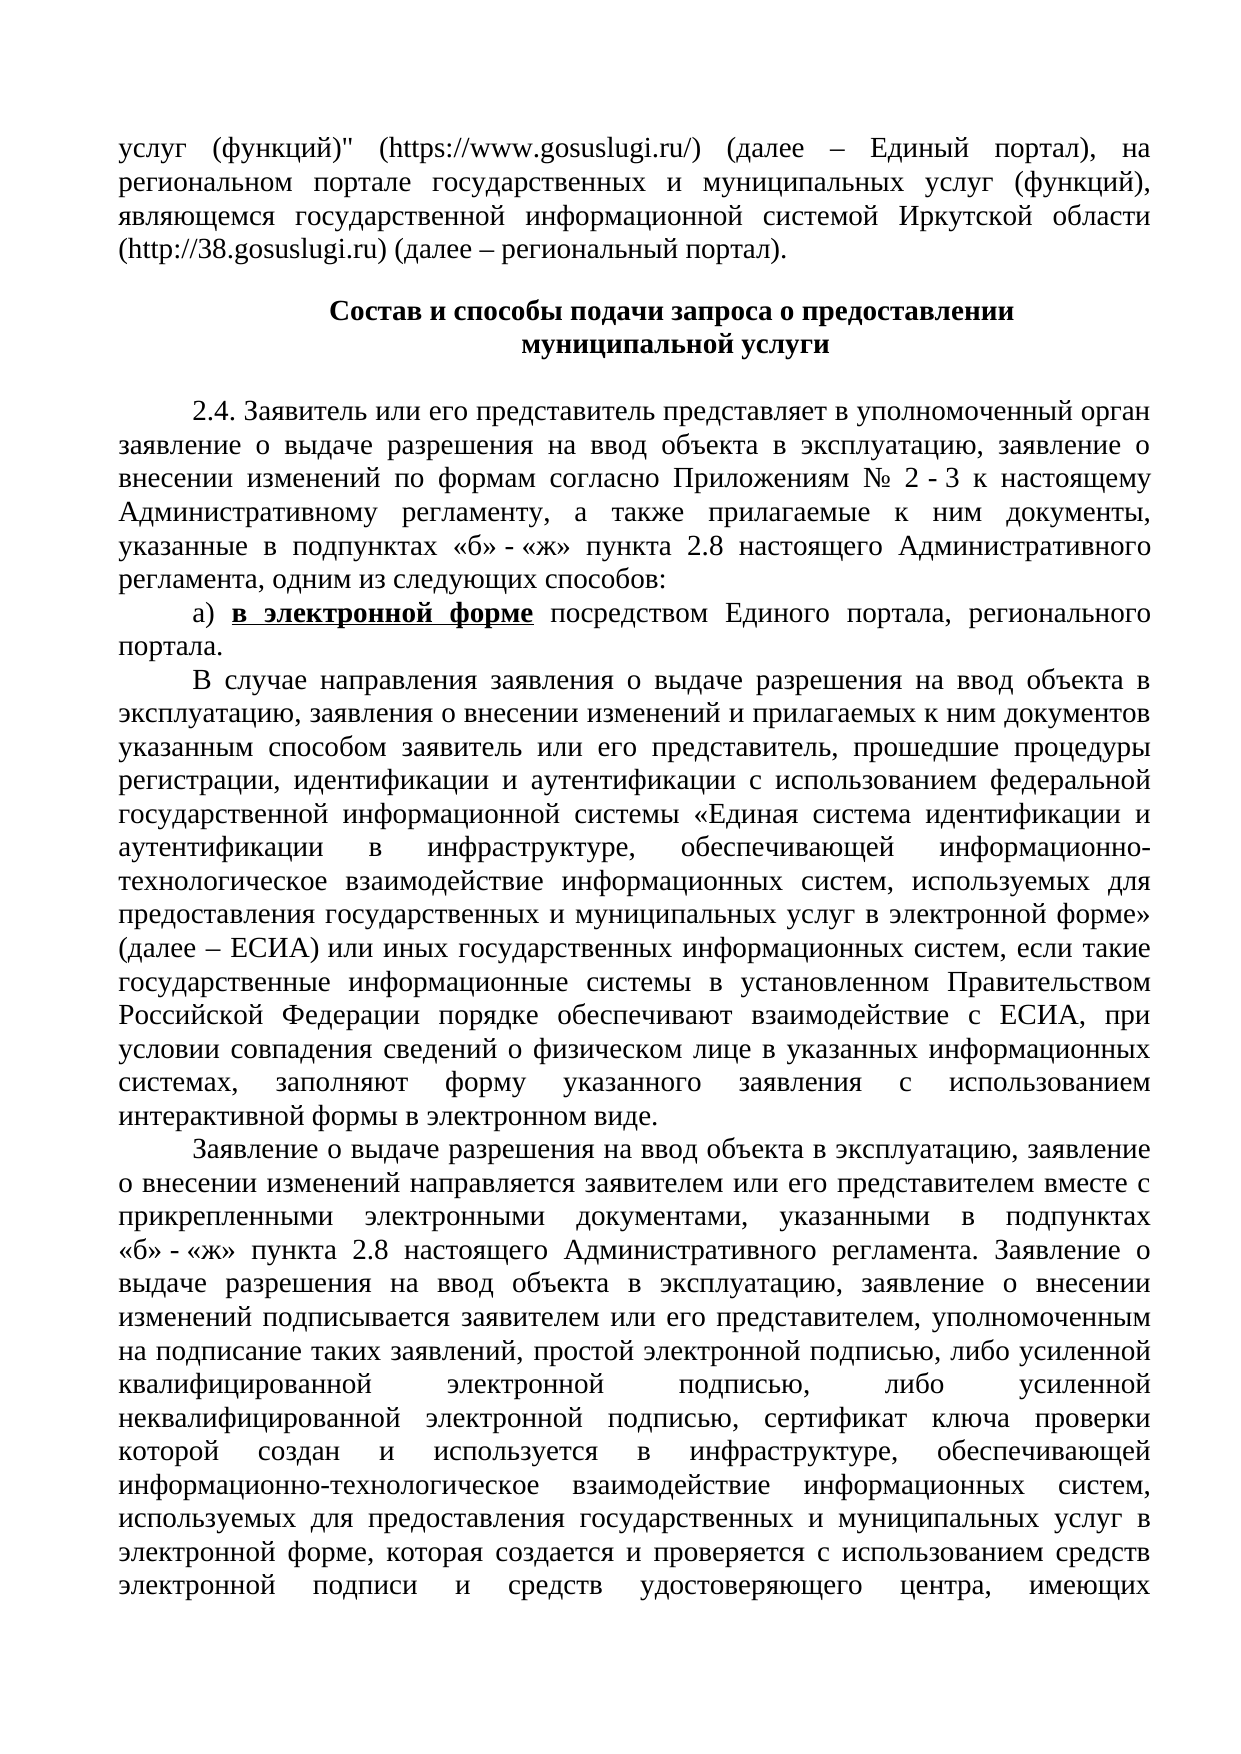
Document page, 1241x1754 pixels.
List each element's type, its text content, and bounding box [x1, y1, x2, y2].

text 2.4. Заявитель или его представитель представляет в уполномоченный орган заявление о выдаче разрешения на ввод объекта в эксплуатацию, заявление о внесении изменений по формам согласно Приложениям № 2 - 3 к настоящему Административному регламенту, а также прилагаемые к ним документы, указанные в подпунктах «б» - «ж» пункта 2.8 настоящего Административного регламента, одним из следующих способов: [118, 393, 1152, 595]
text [118, 131, 1152, 265]
text Состав и способы подачи запроса о предоставлении [118, 293, 1152, 326]
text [118, 1131, 1152, 1601]
text муниципальной услуги [118, 326, 1152, 360]
text а) в электронной форме посредством Единого портала, регионального портала. [118, 595, 1152, 662]
text В случае направления заявления о выдаче разрешения на ввод объекта в эксплуатацию, заявления о внесении изменений и прилагаемых к ним документов указанным способом заявитель или его представитель, прошедшие процедуры регистрации, идентификации и аутентификации с использованием федеральной государственной информационной системы «Единая система идентификации и аутентификации в инфраструктуре, обеспечивающей информационно-технологическое взаимодействие информационных систем, используемых для предоставления государственных и муниципальных услуг в электронной форме» (далее – ЕСИА) или иных государственных информационных систем, если такие государственные информационные системы в установленном Правительством Российской Федерации порядке обеспечивают взаимодействие с ЕСИА, при условии совпадения сведений о физическом лице в указанных информационных системах, заполняют форму указанного заявления с использованием интерактивной формы в электронном виде. [118, 662, 1152, 1131]
